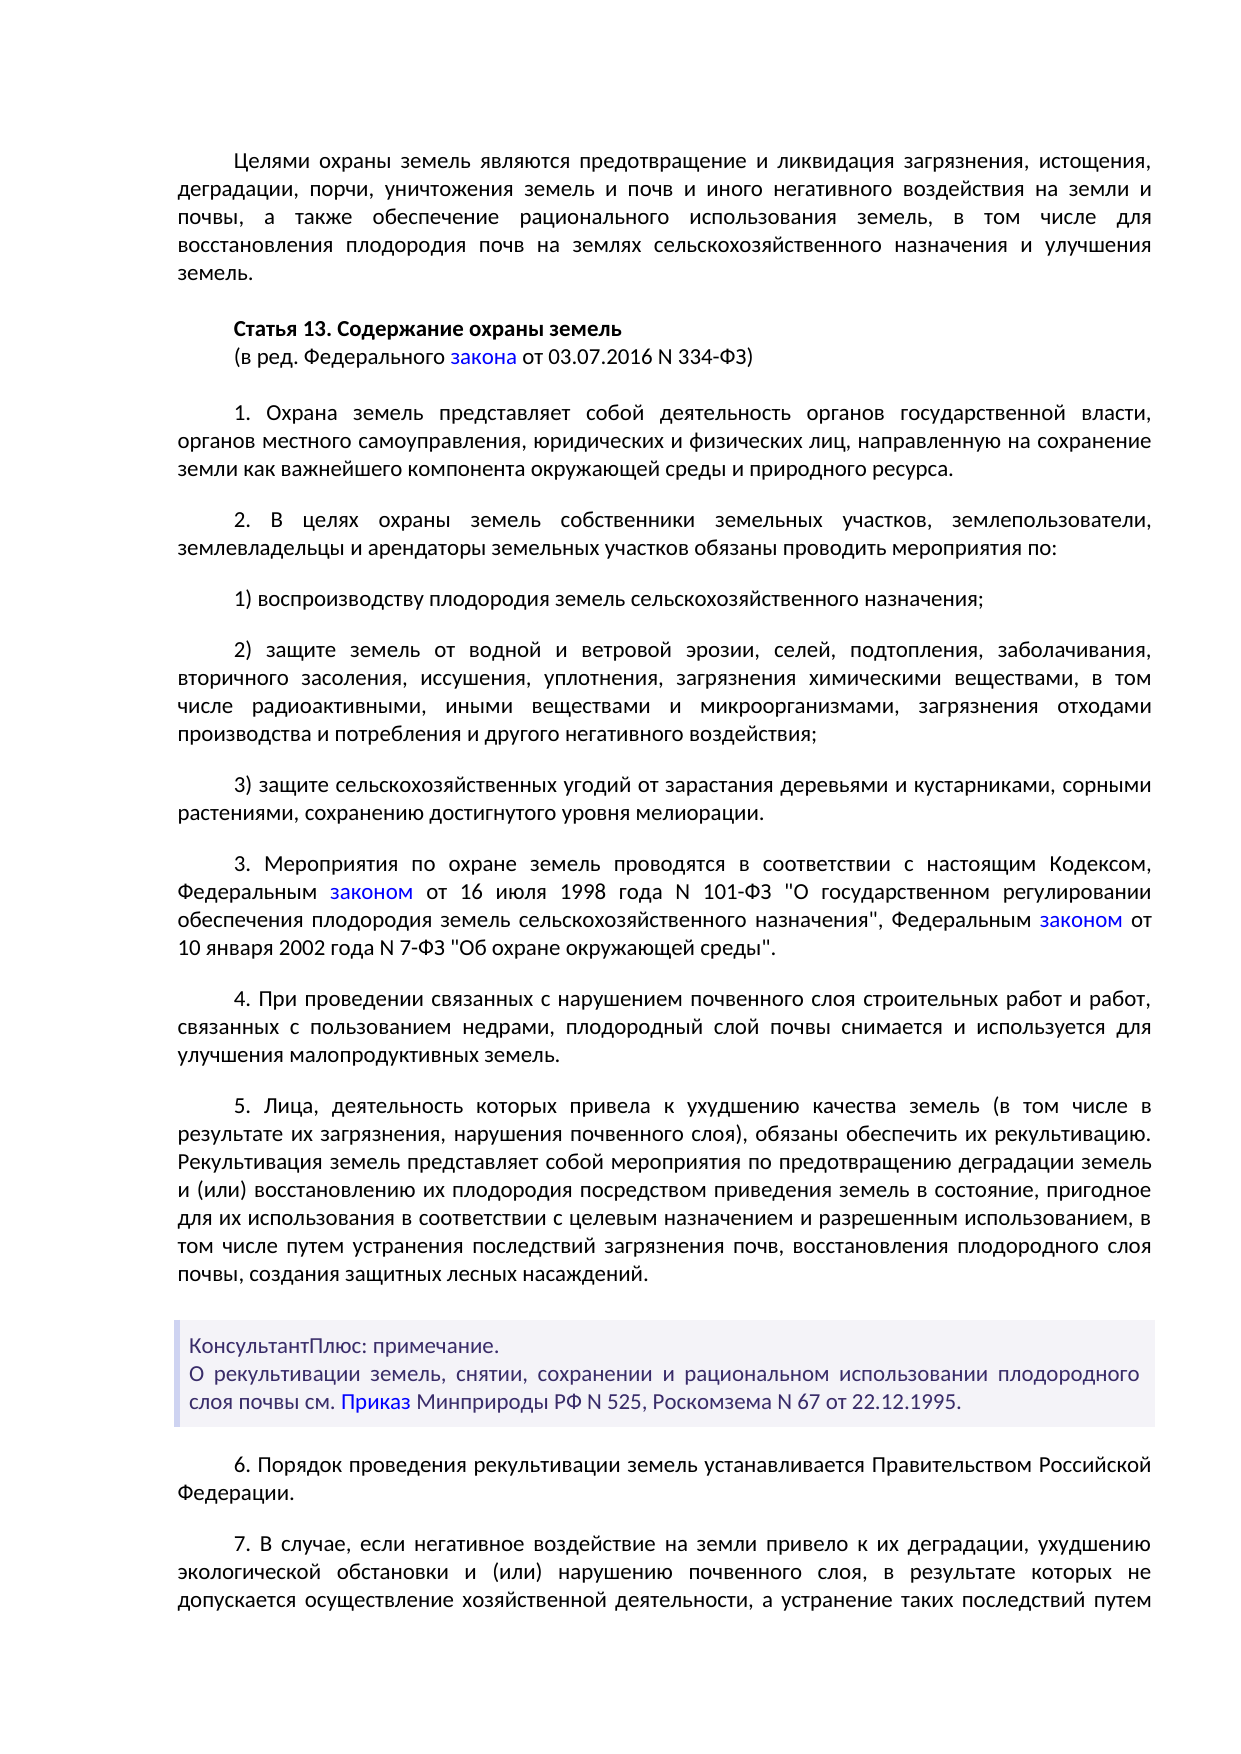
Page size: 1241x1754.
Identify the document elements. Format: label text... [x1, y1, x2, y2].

text 3) защите сельскохозяйственных угодий от зарастания деревьями и кустарниками, сорными растениями, сохранению достигнутого уровня мелиорации. [177, 770, 1152, 826]
text (в ред. Федерального закона от 03.07.2016 N 334-ФЗ) [177, 342, 1152, 370]
text 2. В целях охраны земель собственники земельных участков, землепользователи, землевладельцы и арендаторы земельных участков обязаны проводить мероприятия по: [177, 505, 1152, 561]
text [177, 1529, 1152, 1613]
text 1) воспроизводству плодородия земель сельскохозяйственного назначения; [177, 584, 1152, 612]
text 3. Мероприятия по охране земель проводятся в соответствии с настоящим Кодексом, Федеральным законом от 16 июля 1998 года N 101-ФЗ "О государственном регулировании обеспечения плодородия земель сельскохозяйственного назначения", Федеральным законом от 10 января 2002 года N 7-ФЗ "Об охране окружающей среды". [177, 849, 1152, 961]
text 4. При проведении связанных с нарушением почвенного слоя строительных работ и работ, связанных с пользованием недрами, плодородный слой почвы снимается и используется для улучшения малопродуктивных земель. [177, 984, 1152, 1068]
text Целями охраны земель являются предотвращение и ликвидация загрязнения, истощения, деградации, порчи, уничтожения земель и почв и иного негативного воздействия на земли и почвы, а также обеспечение рационального использования земель, в том числе для восстановления плодородия почв на землях сельскохозяйственного назначения и улучшения земель. [177, 146, 1152, 286]
title Статья 13. Содержание охраны земель [177, 314, 1152, 342]
table_header КонсультантПлюс: примечание. О рекультивации земель, снятии, сохранении и рациональном использовании плодородного слоя почвы см. Приказ Минприроды РФ N 525, Роскомзема N 67 от 22.12.1995. [180, 1320, 1149, 1427]
text 5. Лица, деятельность которых привела к ухудшению качества земель (в том числе в результате их загрязнения, нарушения почвенного слоя), обязаны обеспечить их рекультивацию. Рекультивация земель представляет собой мероприятия по предотвращению деградации земель и (или) восстановлению их плодородия посредством приведения земель в состояние, пригодное для их использования в соответствии с целевым назначением и разрешенным использованием, в том числе путем устранения последствий загрязнения почв, восстановления плодородного слоя почвы, создания защитных лесных насаждений. [177, 1091, 1152, 1287]
text 2) защите земель от водной и ветровой эрозии, селей, подтопления, заболачивания, вторичного засоления, иссушения, уплотнения, загрязнения химическими веществами, в том числе радиоактивными, иными веществами и микроорганизмами, загрязнения отходами производства и потребления и другого негативного воздействия; [177, 635, 1152, 747]
text 1. Охрана земель представляет собой деятельность органов государственной власти, органов местного самоуправления, юридических и физических лиц, направленную на сохранение земли как важнейшего компонента окружающей среды и природного ресурса. [177, 398, 1152, 482]
text 6. Порядок проведения рекультивации земель устанавливается Правительством Российской Федерации. [177, 1450, 1152, 1506]
